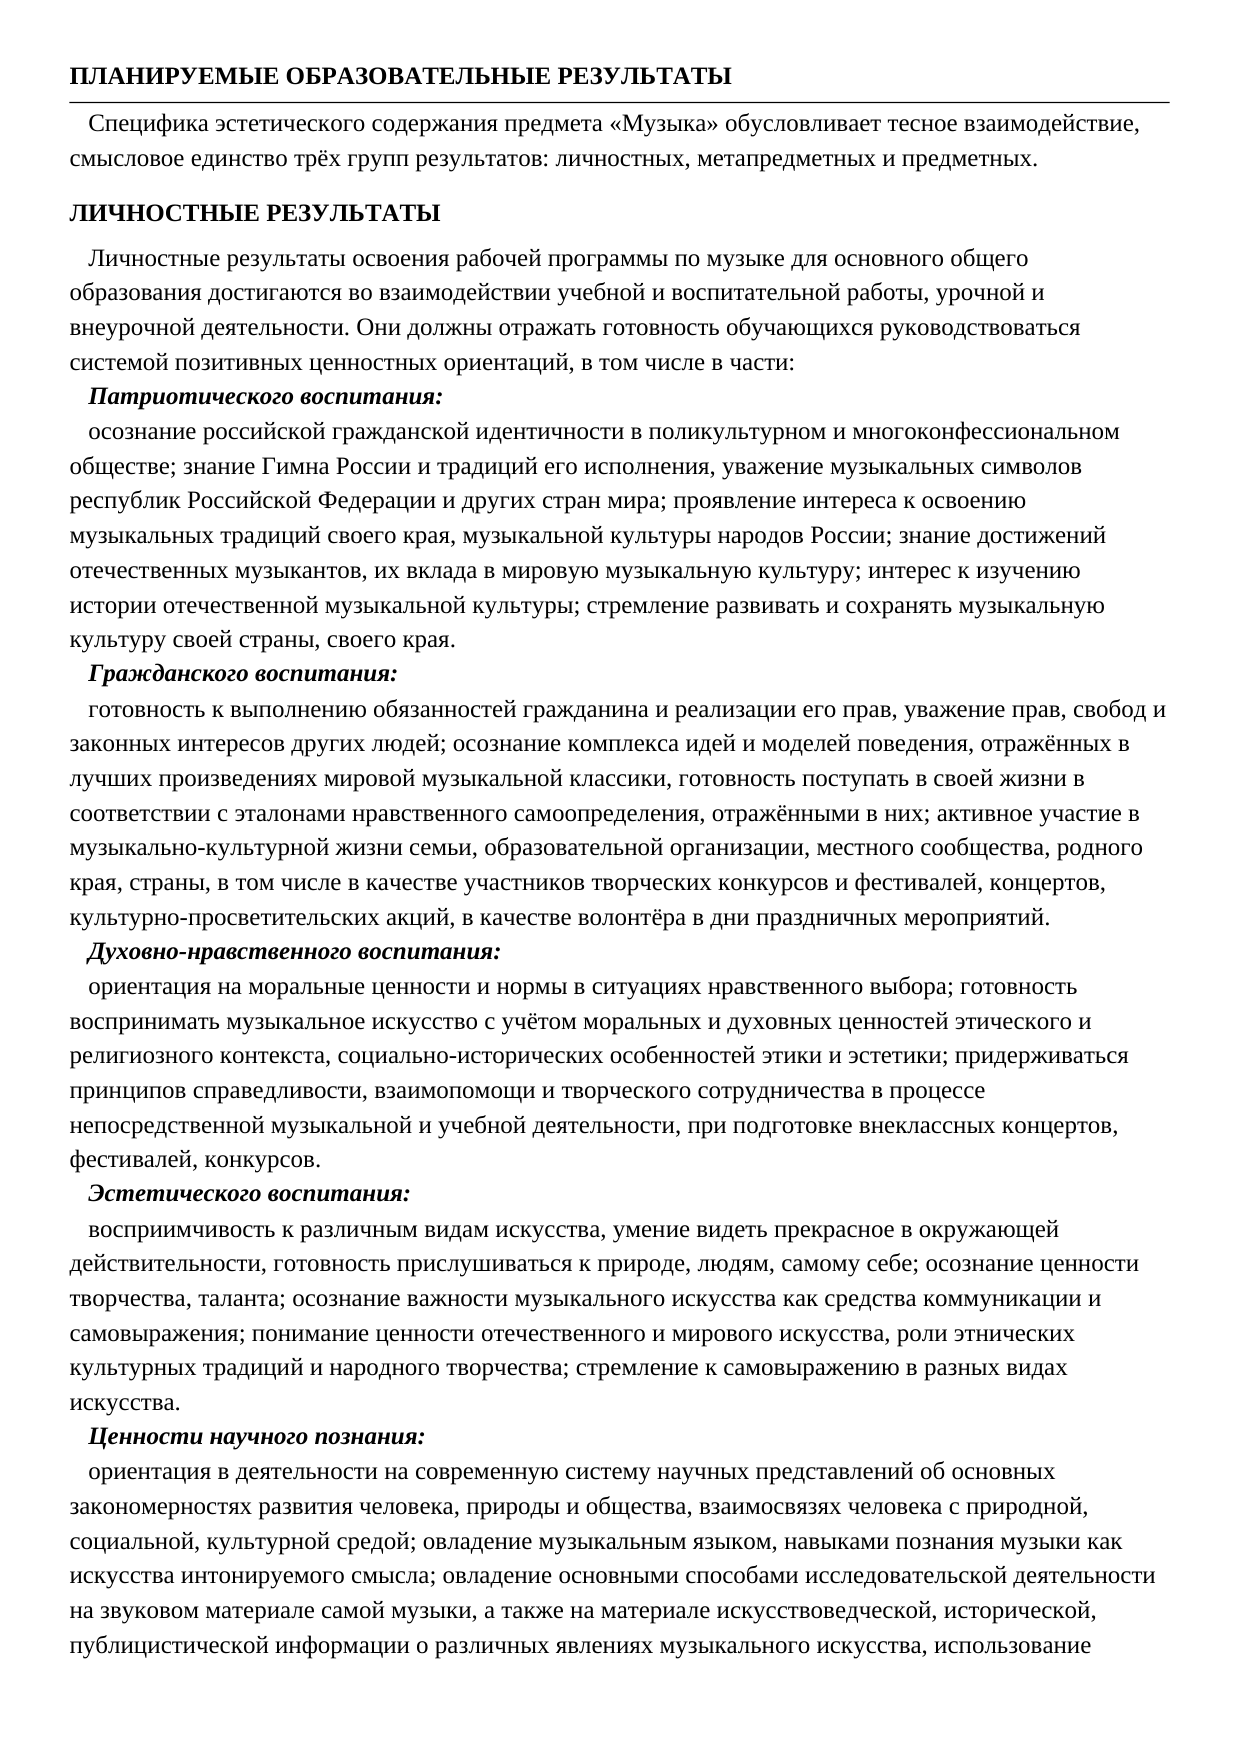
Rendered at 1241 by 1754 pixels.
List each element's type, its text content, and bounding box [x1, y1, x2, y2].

subtitle Гражданского воспитания: [88, 659, 1182, 687]
text Личностные результаты освоения рабочей программы по музыке для основного общего образования достигаются во взаимодействии учебной и воспитательной работы, урочной и внеурочной деятельности. Они должны отражать готовность обучающихся руководствоваться системой позитивных ценностных ориентаций, в том числе в части: [69, 243, 1084, 376]
subtitle Духовно-нравственного воспитания: [88, 936, 1182, 965]
subtitle Ценности научного познания: [88, 1422, 1182, 1450]
text восприимчивость к различным видам искусства, умение видеть прекрасное в окружающей действительности, готовность прислушиваться к природе, людям, самому себе; осознание ценности творчества, таланта; осознание важности музыкального искусства как средства коммуникации и самовыражения; понимание ценности отечественного и мирового искусства, роли этнических культурных традиций и народного творчества; стремление к самовыражению в разных видах искусства. [69, 1214, 1142, 1416]
subtitle ЛИЧНОСТНЫЕ РЕЗУЛЬТАТЫ [69, 198, 1182, 226]
text Специфика эстетического содержания предмета «Музыка» обусловливает тесное взаимодействие, смысловое единство трёх групп результатов: личностных, метапредметных и предметных. [69, 108, 1143, 172]
text осознание российской гражданской идентичности в поликультурном и многоконфессиональном обществе; знание Гимна России и традиций его исполнения, уважение музыкальных символов республик Российской Федерации и других стран мира; проявление интереса к освоению музыкальных традиций своего края, музыкальной культуры народов России; знание достижений отечественных музыкантов, их вклада в мировую музыкальную культуру; интерес к изучению истории отечественной музыкальной культуры; стремление развивать и сохранять музыкальную культуру своей страны, своего края. [69, 416, 1123, 653]
subtitle ПЛАНИРУЕМЫЕ ОБРАЗОВАТЕЛЬНЫЕ РЕЗУЛЬТАТЫ [69, 61, 1182, 90]
subtitle Эстетического воспитания: [88, 1179, 1182, 1207]
text ориентация на моральные ценности и нормы в ситуациях нравственного выбора; готовность воспринимать музыкальное искусство с учётом моральных и духовных ценностей этического и религиозного контекста, социально-исторических особенностей этики и эстетики; придерживаться принципов справедливости, взаимопомощи и творческого сотрудничества в процессе непосредственной музыкальной и учебной деятельности, при подготовке внеклассных концертов, фестивалей, конкурсов. [69, 971, 1132, 1173]
text ориентация в деятельности на современную систему научных представлений об основных закономерностях развития человека, природы и общества, взаимосвязях человека с природной, социальной, культурной средой; овладение музыкальным языком, навыками познания музыки как искусства интонируемого смысла; овладение основными способами исследовательской деятельности на звуковом материале самой музыки, а также на материале искусствоведческой, исторической, публицистической информации о различных явлениях музыкального искусства, использование [69, 1456, 1159, 1659]
subtitle Патриотического воспитания: [88, 381, 1182, 410]
text готовность к выполнению обязанностей гражданина и реализации его прав, уважение прав, свобод и законных интересов других людей; осознание комплекса идей и моделей поведения, отражённых в лучших произведениях мировой музыкальной классики, готовность поступать в своей жизни в соответствии с эталонами нравственного самоопределения, отражёнными в них; активное участие в музыкально-культурной жизни семьи, образовательной организации, местного сообщества, родного края, страны, в том числе в качестве участников творческих конкурсов и фестивалей, концертов, культурно-просветительских акций, в качестве волонтёра в дни праздничных мероприятий. [69, 694, 1167, 931]
